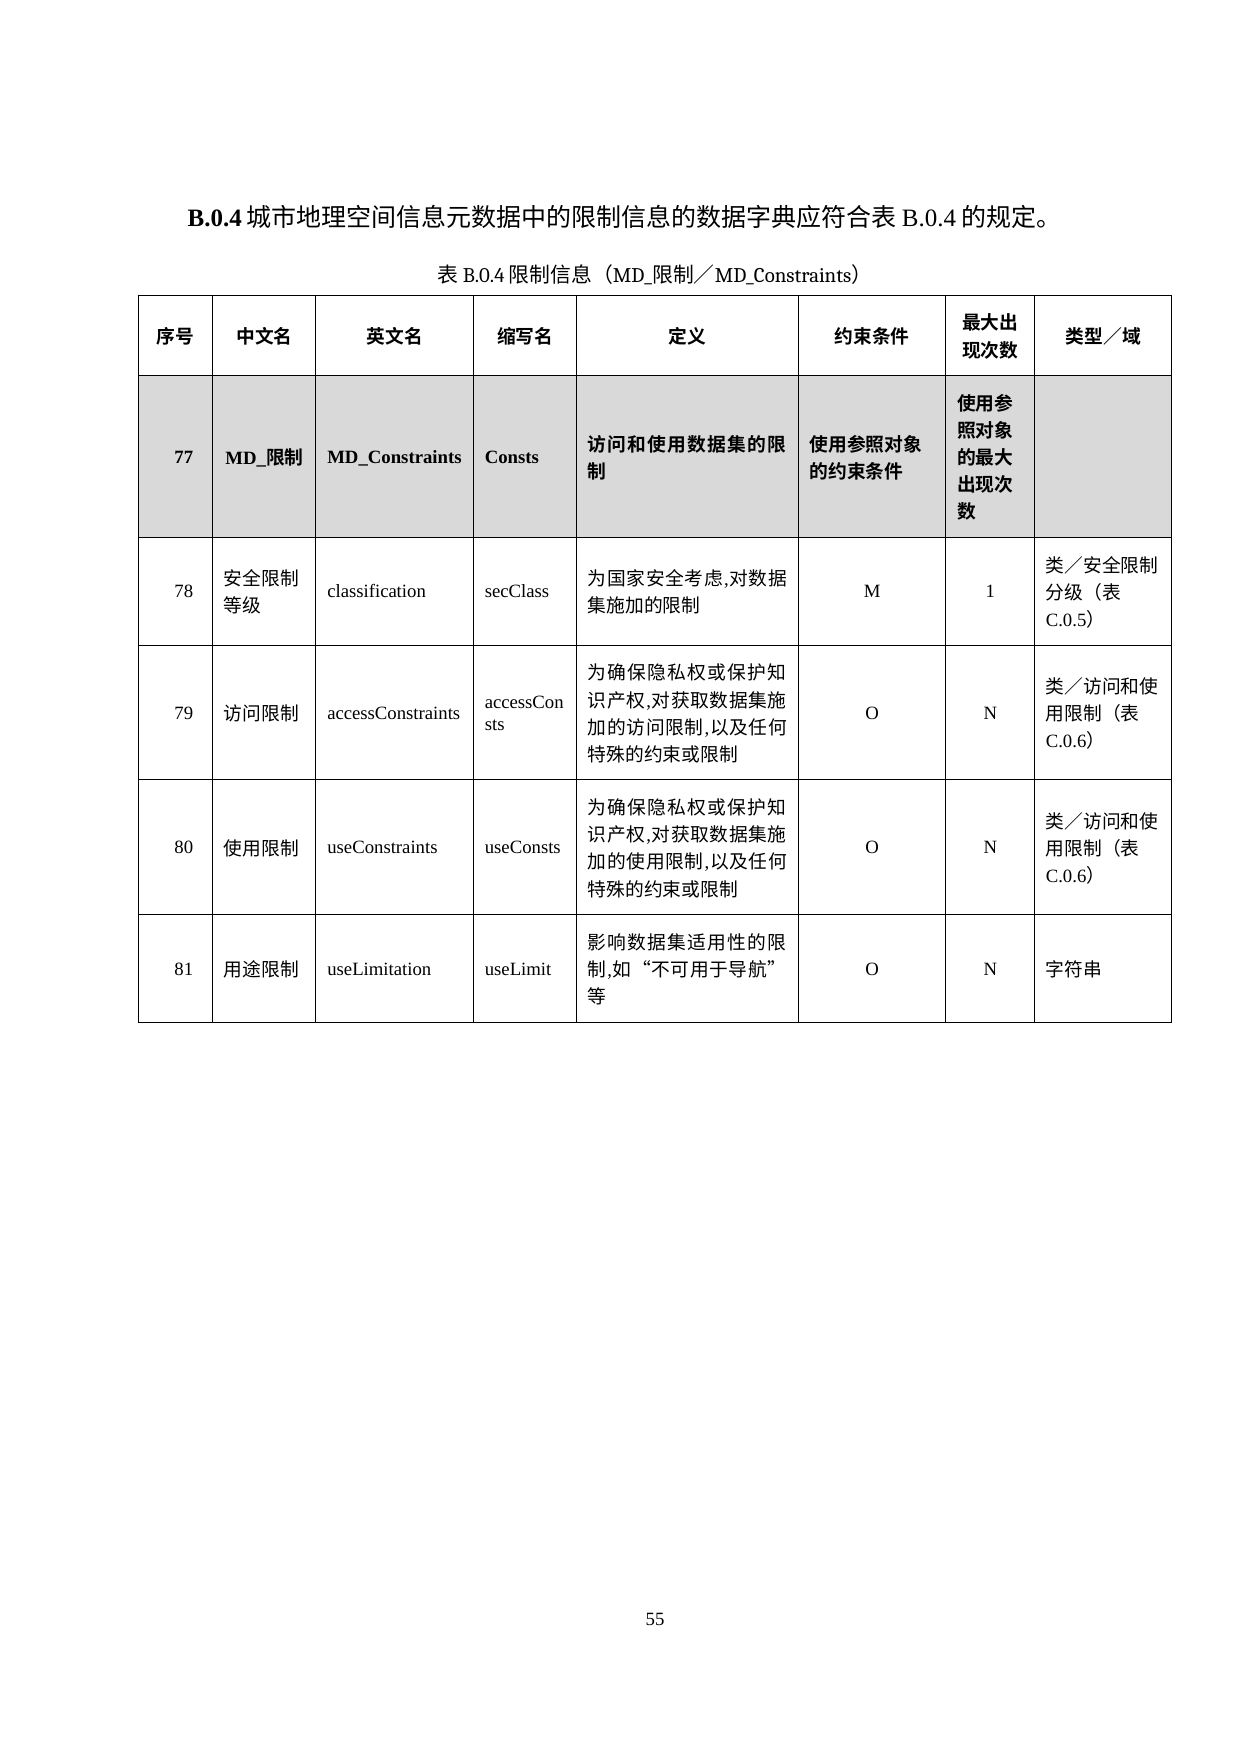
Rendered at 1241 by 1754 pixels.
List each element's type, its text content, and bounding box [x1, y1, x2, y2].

table_cell 字符串 [1035, 915, 1171, 1022]
table_cell useConstraints [316, 780, 473, 914]
table_cell secClass [474, 538, 576, 644]
table_header 类型／域 [1035, 296, 1171, 375]
table_cell [1035, 376, 1171, 537]
table_cell N [946, 646, 1034, 779]
table_cell O [799, 646, 945, 779]
table_cell 使用限制 [213, 780, 315, 914]
table_cell [139, 915, 212, 1022]
table_cell 为国家安全考虑,对数据集施加的限制 [577, 538, 798, 644]
table_cell 访问限制 [213, 646, 315, 779]
table_cell accessConsts [474, 646, 576, 779]
table_cell Consts [474, 376, 576, 537]
table_cell [139, 376, 212, 537]
table_cell useConsts [474, 780, 576, 914]
table_cell [139, 780, 212, 914]
table_cell O [799, 915, 945, 1022]
table_cell [139, 646, 212, 779]
table_cell 使用参照对象的约束条件 [799, 376, 945, 537]
table_cell [139, 538, 212, 644]
table_cell MD_Constraints [316, 376, 473, 537]
table_cell 用途限制 [213, 915, 315, 1022]
table_cell 类／安全限制分级（表C.0.5） [1035, 538, 1171, 644]
table_cell N [946, 780, 1034, 914]
table_cell M [799, 538, 945, 644]
table_cell 影响数据集适用性的限制,如“不可用于导航”等 [577, 915, 798, 1022]
table_cell classification [316, 538, 473, 644]
table_cell 为确保隐私权或保护知识产权,对获取数据集施加的访问限制,以及任何特殊的约束或限制 [577, 646, 798, 779]
table_cell MD_限制 [213, 376, 315, 537]
table_cell 类／访问和使用限制（表C.0.6） [1035, 646, 1171, 779]
table_header 定义 [577, 296, 798, 375]
table_header 缩写名 [474, 296, 576, 375]
table_header 约束条件 [799, 296, 945, 375]
table_header 最大出现次数 [946, 296, 1034, 375]
table_cell 为确保隐私权或保护知识产权,对获取数据集施加的使用限制,以及任何特殊的约束或限制 [577, 780, 798, 914]
text 表B.0.4限制信息（MD_限制／MD_Constraints） [187, 252, 1122, 294]
table_cell 类／访问和使用限制（表C.0.6） [1035, 780, 1171, 914]
table_cell 使用参照对象的最大出现次数 [946, 376, 1034, 537]
table_cell N [946, 915, 1034, 1022]
text B.0.4城市地理空间信息元数据中的限制信息的数据字典应符合表B.0.4的规定。 [187, 198, 1122, 234]
table_cell 安全限制等级 [213, 538, 315, 644]
table_cell 1 [946, 538, 1034, 644]
table_cell useLimit [474, 915, 576, 1022]
table_header 中文名 [213, 296, 315, 375]
table_cell accessConstraints [316, 646, 473, 779]
table_header 序号 [139, 296, 212, 375]
table_cell 访问和使用数据集的限制 [577, 376, 798, 537]
table_header 英文名 [316, 296, 473, 375]
table_cell useLimitation [316, 915, 473, 1022]
table_cell O [799, 780, 945, 914]
